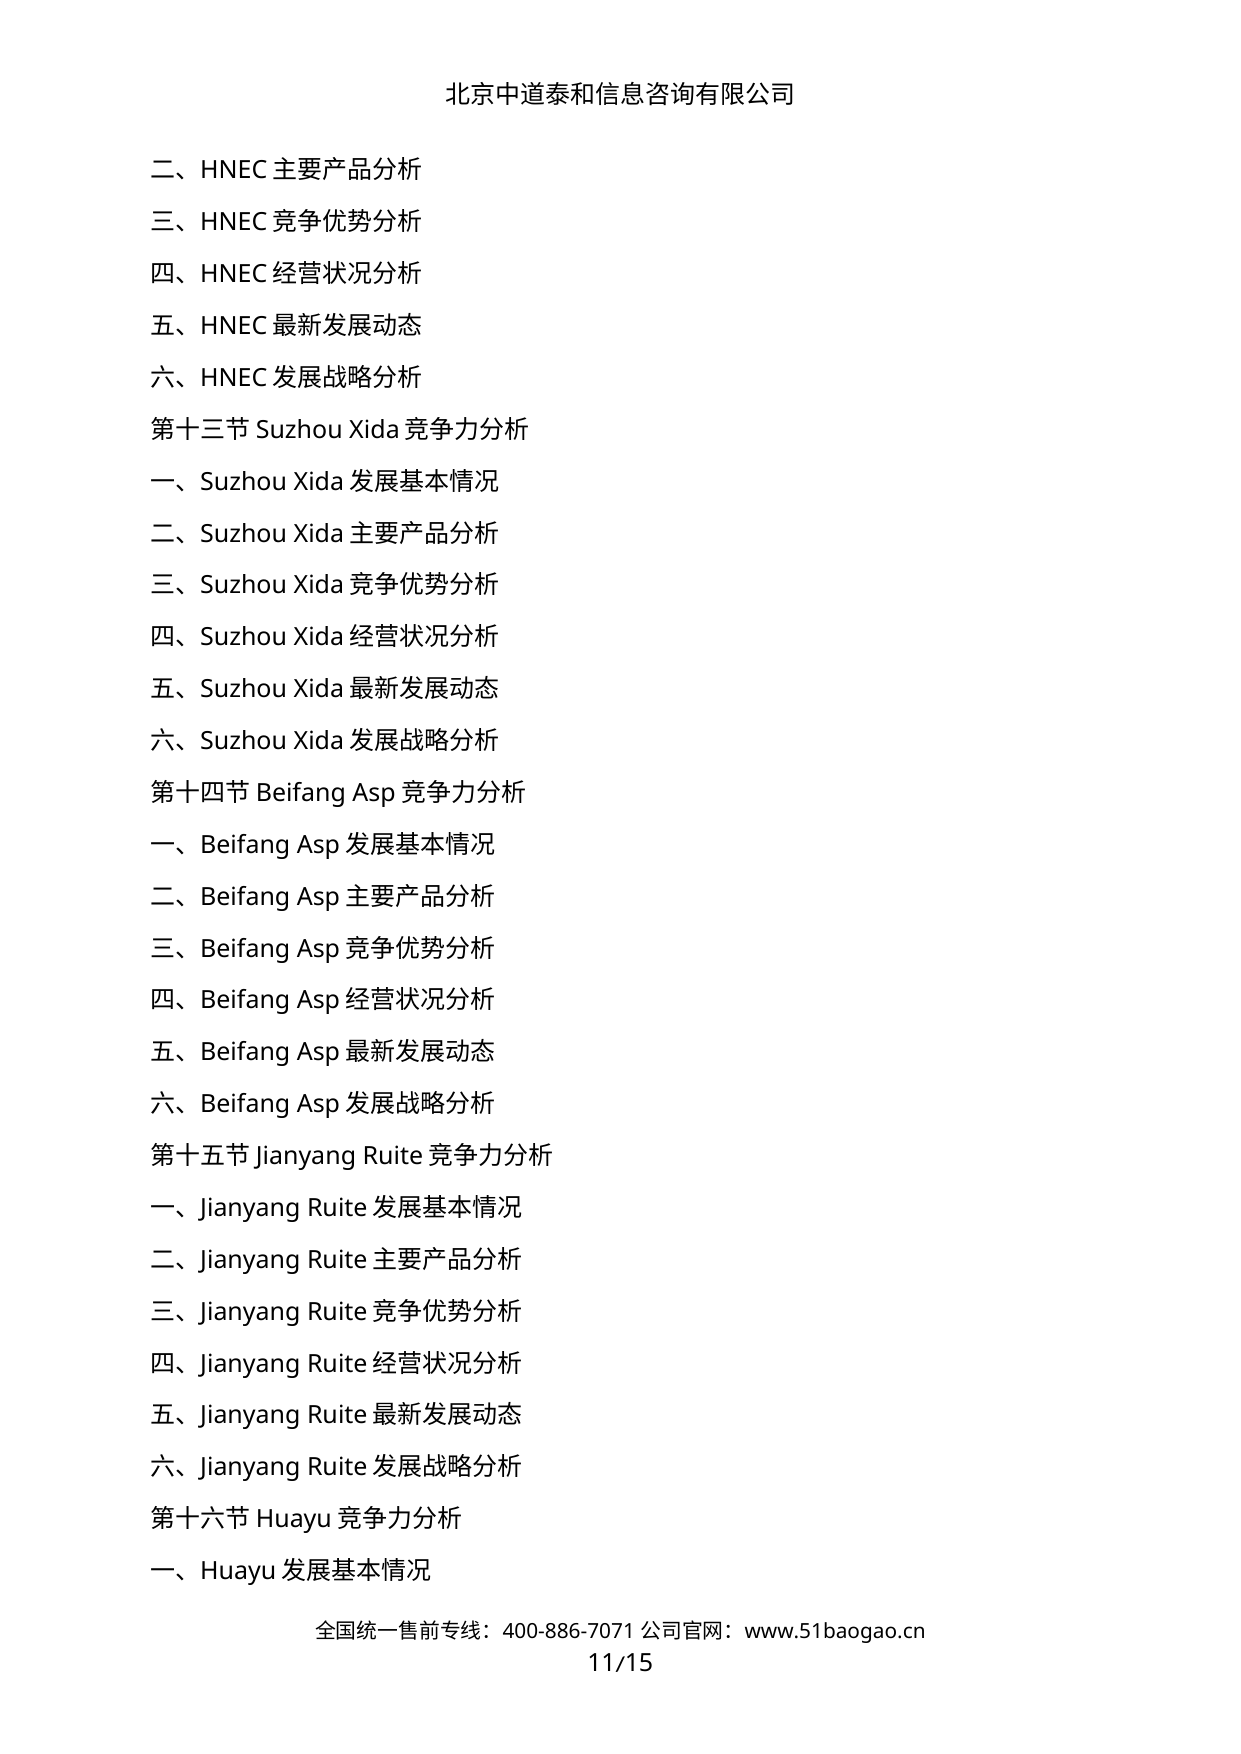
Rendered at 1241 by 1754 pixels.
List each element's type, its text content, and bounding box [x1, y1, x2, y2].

text 三、Beifang Asp竞争优势分析 [150, 928, 1090, 964]
text 三、Jianyang Ruite竞争优势分析 [150, 1291, 1090, 1327]
text 六、Suzhou Xida发展战略分析 [150, 721, 1090, 757]
text 四、HNEC经营状况分析 [150, 254, 1090, 290]
text 五、HNEC最新发展动态 [150, 306, 1090, 342]
text 一、Suzhou Xida发展基本情况 [150, 461, 1090, 497]
text 一、Jianyang Ruite发展基本情况 [150, 1187, 1090, 1224]
text 三、HNEC竞争优势分析 [150, 202, 1090, 238]
text 二、Beifang Asp主要产品分析 [150, 876, 1090, 912]
text 六、Beifang Asp发展战略分析 [150, 1084, 1090, 1120]
text 四、Jianyang Ruite经营状况分析 [150, 1343, 1090, 1379]
text 五、Jianyang Ruite最新发展动态 [150, 1395, 1090, 1431]
text 第十五节 Jianyang Ruite竞争力分析 [150, 1136, 1090, 1172]
text 二、HNEC主要产品分析 [150, 150, 1090, 186]
text 四、Beifang Asp经营状况分析 [150, 980, 1090, 1016]
text 五、Suzhou Xida最新发展动态 [150, 669, 1090, 705]
text 第十三节 Suzhou Xida竞争力分析 [150, 409, 1090, 446]
text 一、Huayu发展基本情况 [150, 1551, 1090, 1587]
text 二、Jianyang Ruite主要产品分析 [150, 1239, 1090, 1276]
text 六、Jianyang Ruite发展战略分析 [150, 1447, 1090, 1483]
text 四、Suzhou Xida经营状况分析 [150, 617, 1090, 653]
text 二、Suzhou Xida主要产品分析 [150, 513, 1090, 549]
text 第十六节 Huayu竞争力分析 [150, 1499, 1090, 1535]
text 三、Suzhou Xida竞争优势分析 [150, 565, 1090, 601]
text 一、Beifang Asp发展基本情况 [150, 824, 1090, 861]
text 五、Beifang Asp最新发展动态 [150, 1032, 1090, 1068]
text 六、HNEC发展战略分析 [150, 357, 1090, 394]
text 第十四节 Beifang Asp竞争力分析 [150, 772, 1090, 809]
